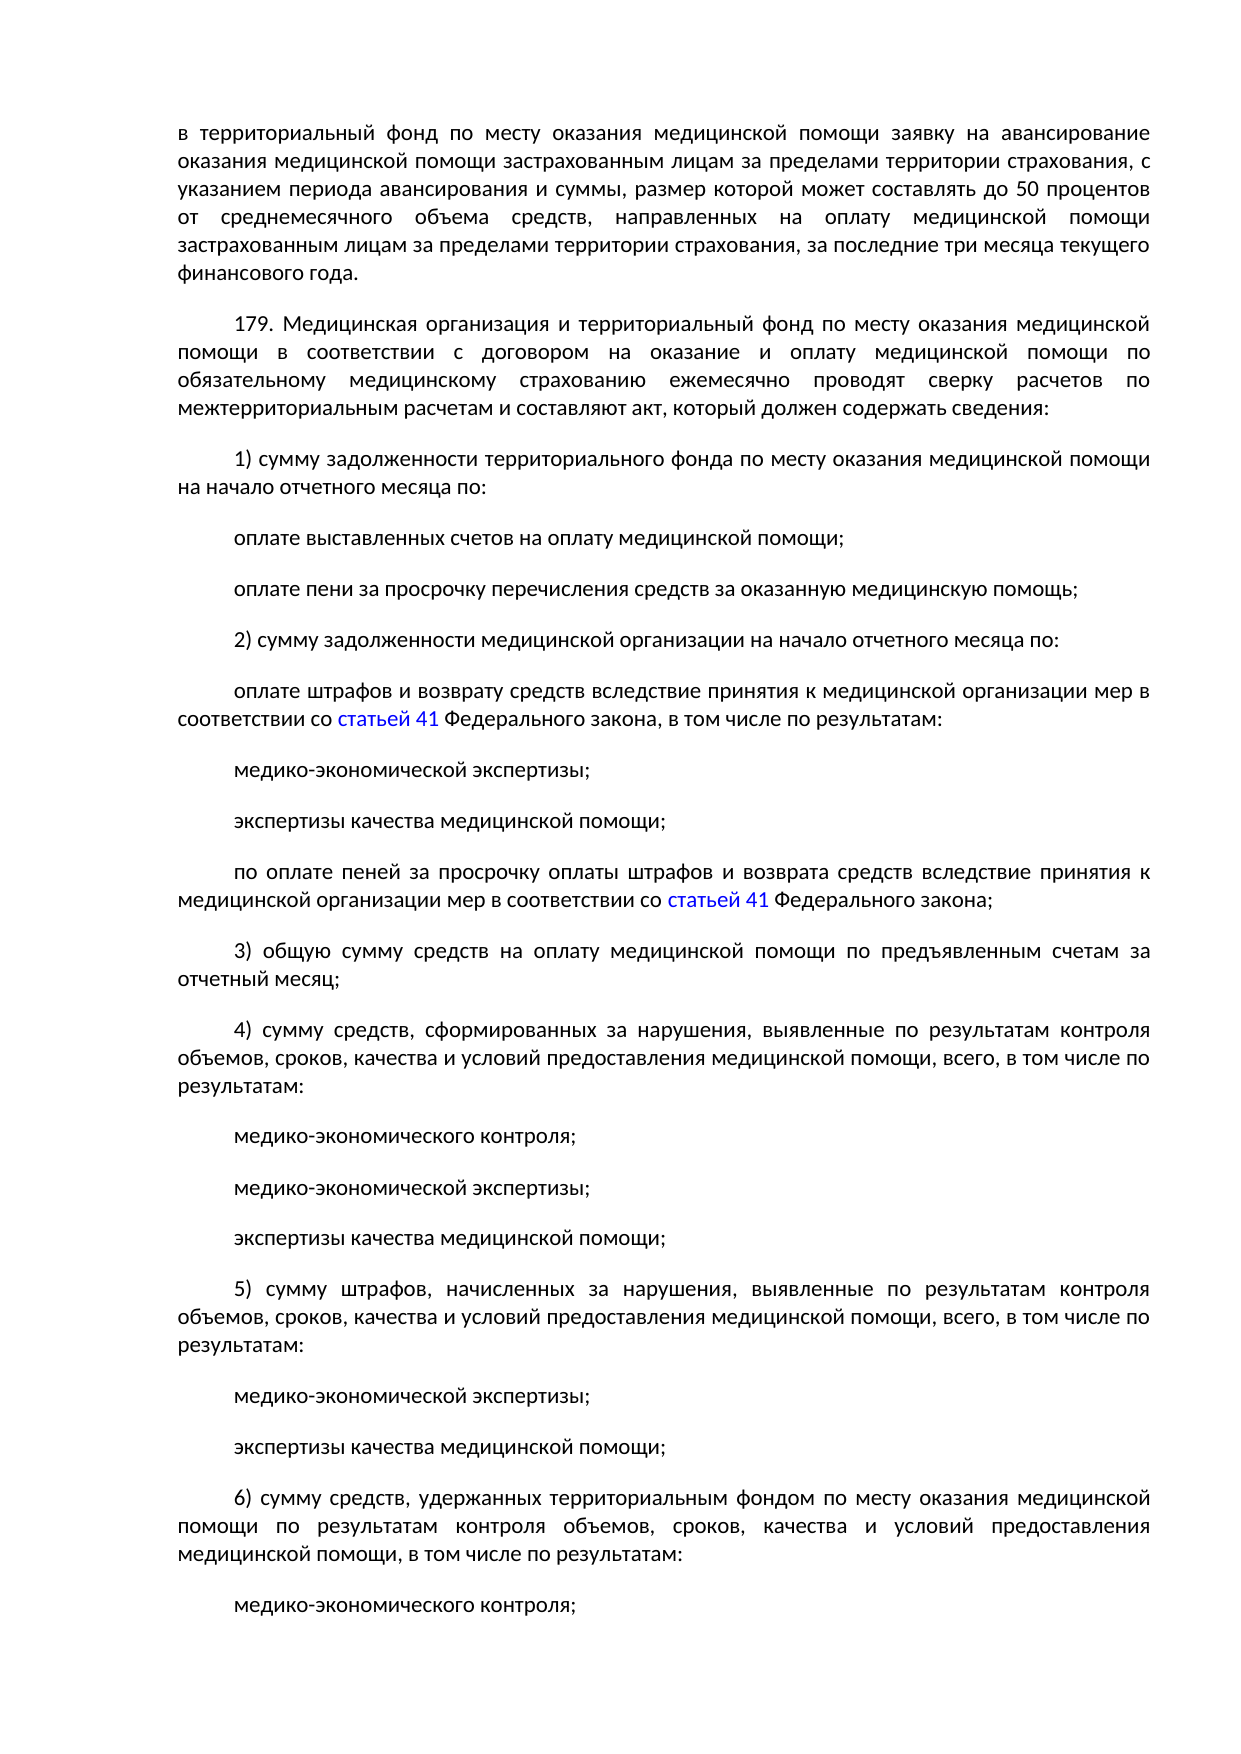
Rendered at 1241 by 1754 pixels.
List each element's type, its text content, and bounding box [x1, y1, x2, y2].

text по оплате пеней за просрочку оплаты штрафов и возврата средств вследствие принятия к медицинской организации мер в соответствии со статьей 41 Федерального закона; [177, 857, 1152, 913]
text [177, 118, 1152, 286]
text 3) общую сумму средств на оплату медицинской помощи по предъявленным счетам за отчетный месяц; [177, 936, 1152, 992]
text оплате выставленных счетов на оплату медицинской помощи; [177, 523, 1152, 551]
text экспертизы качества медицинской помощи; [177, 806, 1152, 834]
text 5) сумму штрафов, начисленных за нарушения, выявленные по результатам контроля объемов, сроков, качества и условий предоставления медицинской помощи, всего, в том числе по результатам: [177, 1274, 1152, 1358]
text экспертизы качества медицинской помощи; [177, 1223, 1152, 1252]
text медико-экономической экспертизы; [177, 1381, 1152, 1409]
text медико-экономического контроля; [177, 1590, 1152, 1618]
text 179. Медицинская организация и территориальный фонд по месту оказания медицинской помощи в соответствии с договором на оказание и оплату медицинской помощи по обязательному медицинскому страхованию ежемесячно проводят сверку расчетов по межтерриториальным расчетам и составляют акт, который должен содержать сведения: [177, 309, 1152, 421]
text медико-экономической экспертизы; [177, 1173, 1152, 1201]
text медико-экономической экспертизы; [177, 755, 1152, 783]
text 1) сумму задолженности территориального фонда по месту оказания медицинской помощи на начало отчетного месяца по: [177, 444, 1152, 500]
text 2) сумму задолженности медицинской организации на начало отчетного месяца по: [177, 625, 1152, 653]
text 6) сумму средств, удержанных территориальным фондом по месту оказания медицинской помощи по результатам контроля объемов, сроков, качества и условий предоставления медицинской помощи, в том числе по результатам: [177, 1483, 1152, 1567]
text оплате штрафов и возврату средств вследствие принятия к медицинской организации мер в соответствии со статьей 41 Федерального закона, в том числе по результатам: [177, 676, 1152, 732]
text оплате пени за просрочку перечисления средств за оказанную медицинскую помощь; [177, 574, 1152, 602]
text экспертизы качества медицинской помощи; [177, 1432, 1152, 1460]
text 4) сумму средств, сформированных за нарушения, выявленные по результатам контроля объемов, сроков, качества и условий предоставления медицинской помощи, всего, в том числе по результатам: [177, 1015, 1152, 1099]
text медико-экономического контроля; [177, 1122, 1152, 1150]
